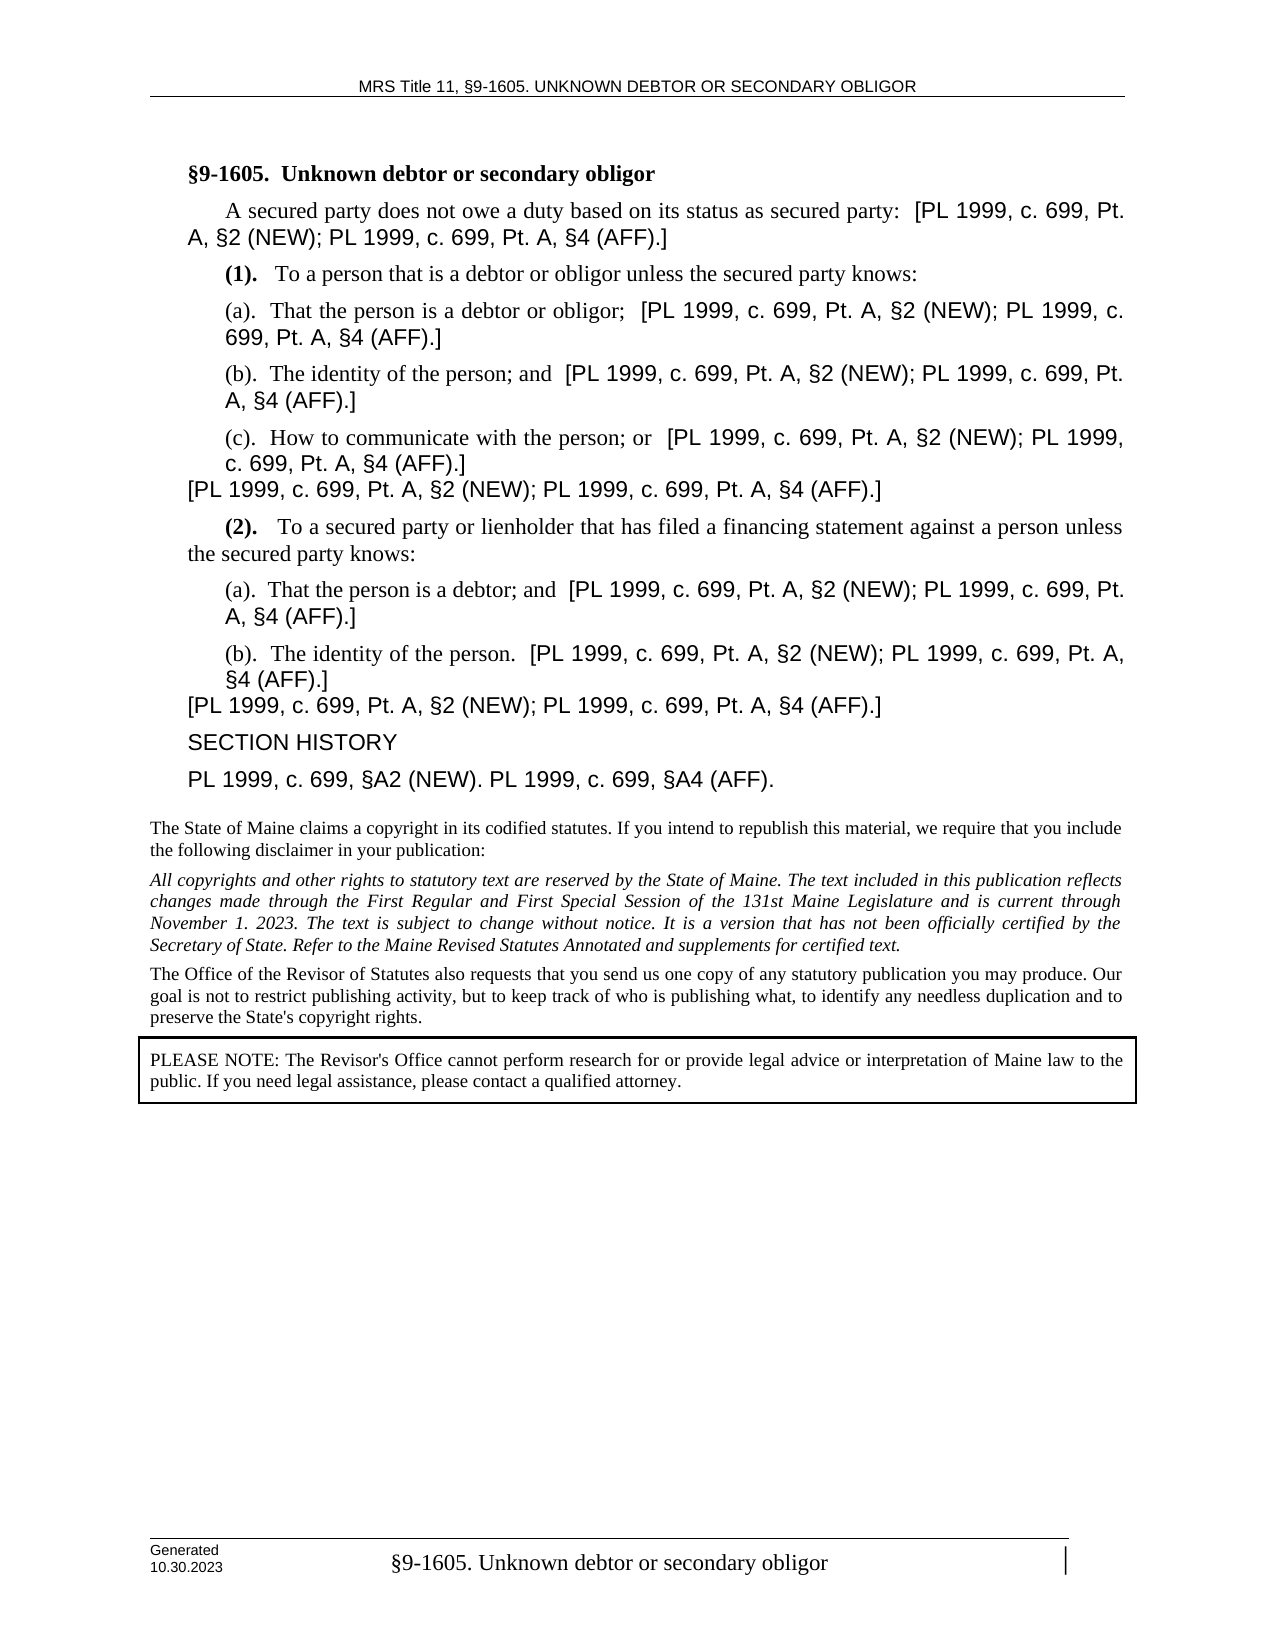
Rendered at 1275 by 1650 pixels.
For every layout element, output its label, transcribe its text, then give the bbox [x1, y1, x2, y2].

text All copyrights and other rights to statutory text are reserved by the State of Maine. The text included in this publication reflects changes made through the First Regular and First Special Session of the 131st Maine Legislature and is current through November 1. 2023 . The text is subject to change without notice. It is a version that has not been officially certified by the Secretary of State. Refer to the Maine Revised Statutes Annotated and supplements for certified text. [150, 869, 1125, 955]
text PLEASE NOTE: The Revisor's Office cannot perform research for or provide legal advice or interpretation of Maine law to the public. If you need legal assistance, please contact a qualified attorney. [140, 1039, 1135, 1102]
text (b). The identity of the person; and [PL 1999, c. 699, Pt. A, §2 (NEW); PL 1999, c. 699, Pt. A, §4 (AFF).] [225, 360, 1125, 413]
text (c). How to communicate with the person; or [PL 1999, c. 699, Pt. A, §2 (NEW); PL 1999, c. 699, Pt. A, §4 (AFF).] [225, 424, 1125, 476]
text (a). That the person is a debtor; and [PL 1999, c. 699, Pt. A, §2 (NEW); PL 1999, c. 699, Pt. A, §4 (AFF).] [225, 576, 1125, 629]
text (a). That the person is a debtor or obligor; [PL 1999, c. 699, Pt. A, §2 (NEW); PL 1999, c. 699, Pt. A, §4 (AFF).] [225, 297, 1125, 350]
text SECTION HISTORY [187, 729, 1125, 756]
text (b). The identity of the person. [PL 1999, c. 699, Pt. A, §2 (NEW); PL 1999, c. 699, Pt. A, §4 (AFF).] [225, 639, 1125, 692]
text (1). To a person that is a debtor or obligor unless the secured party knows: [187, 260, 1125, 287]
text The State of Maine claims a copyright in its codified statutes. If you intend to republish this material, we require that you include the following disclaimer in your publication: [150, 817, 1125, 860]
text (2). To a secured party or lienholder that has filed a financing statement against a person unless the secured party knows: [187, 513, 1125, 566]
text [PL 1999, c. 699, Pt. A, §2 (NEW); PL 1999, c. 699, Pt. A, §4 (AFF).] [187, 692, 1125, 719]
text [PL 1999, c. 699, Pt. A, §2 (NEW); PL 1999, c. 699, Pt. A, §4 (AFF).] [187, 476, 1125, 503]
text The Office of the Revisor of Statutes also requests that you send us one copy of any statutory publication you may produce. Our goal is not to restrict publishing activity, but to keep track of who is publishing what, to identify any needless duplication and to preserve the State's copyright rights. [150, 963, 1125, 1028]
text PL 1999, c. 699, §A2 (NEW). PL 1999, c. 699, §A4 (AFF). [187, 766, 1125, 792]
text A secured party does not owe a duty based on its status as secured party: [PL 1999, c. 699, Pt. A, §2 (NEW); PL 1999, c. 699, Pt. A, §4 (AFF).] [187, 197, 1125, 250]
text §9-1605. Unknown debtor or secondary obligor [187, 160, 1125, 187]
